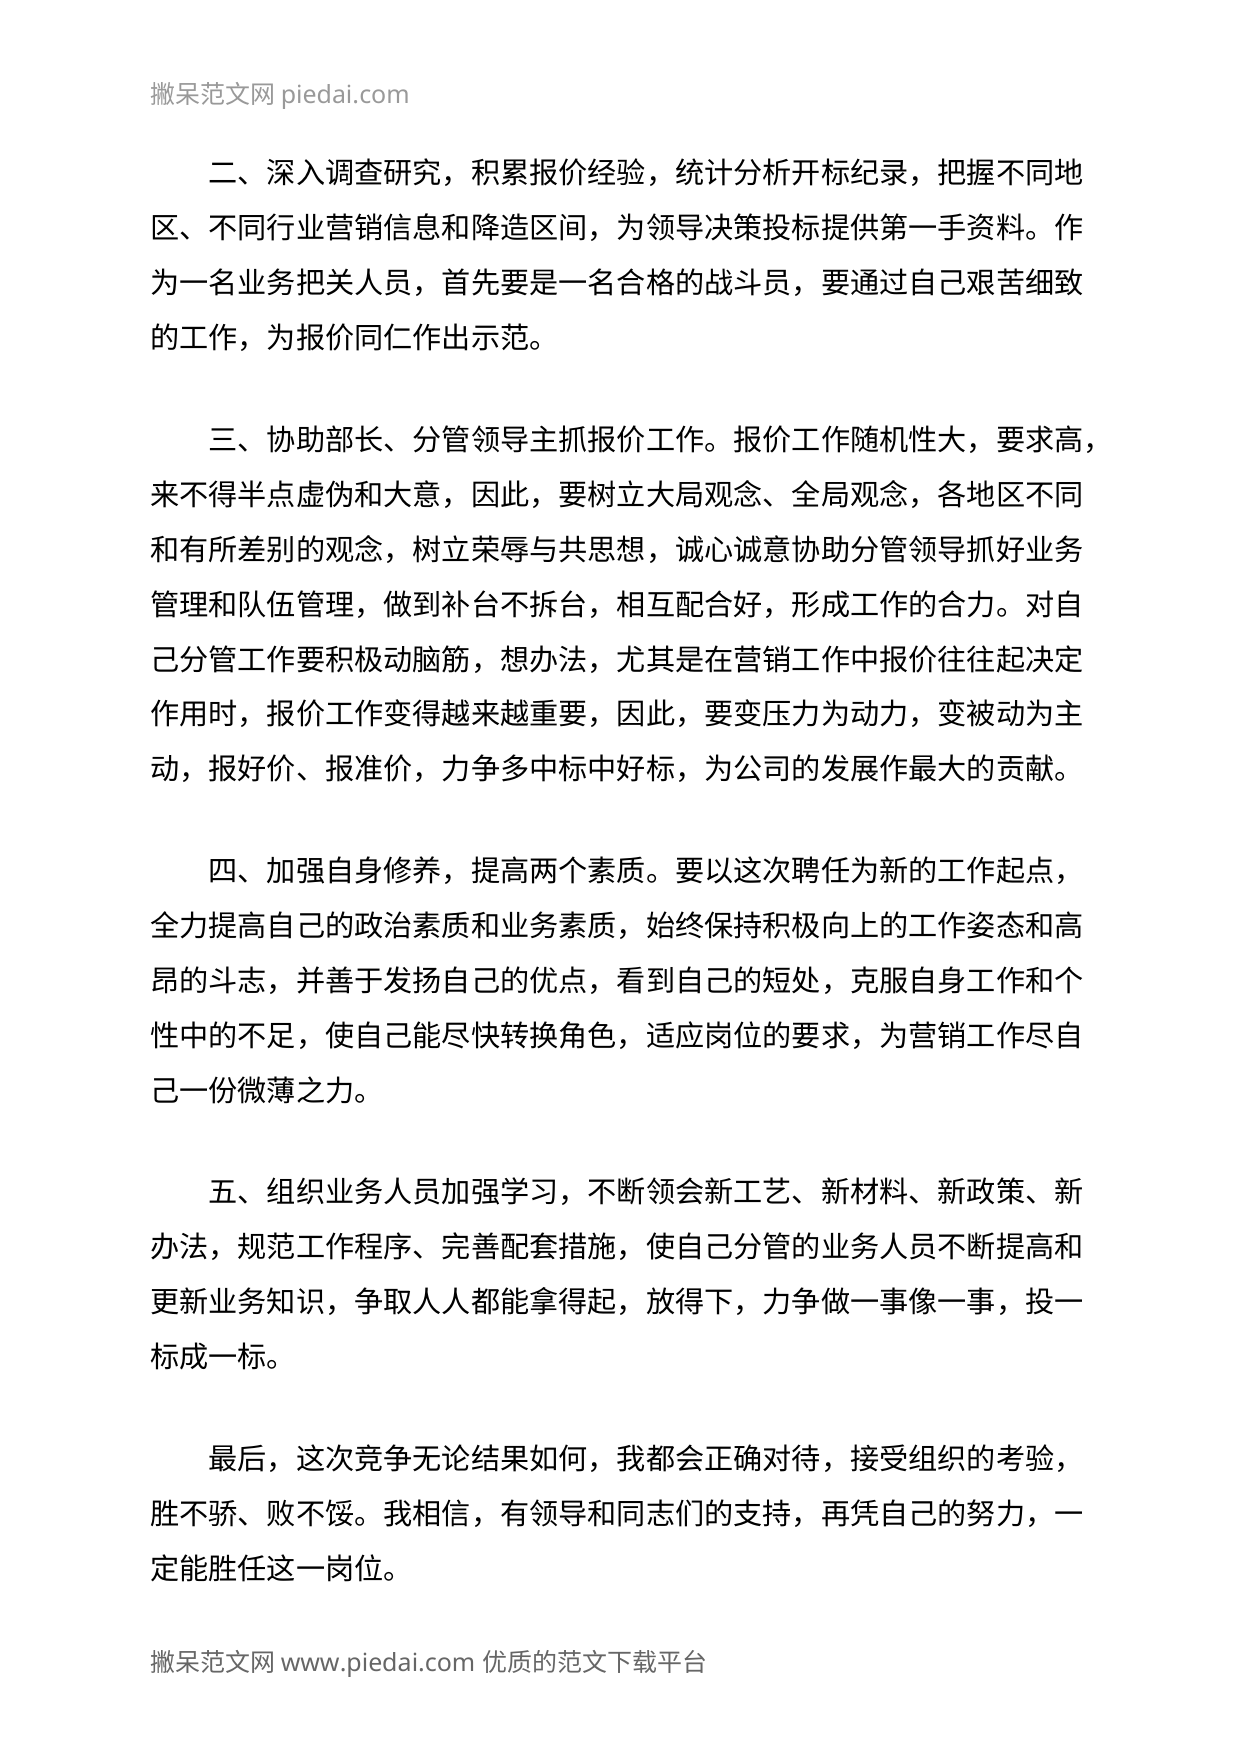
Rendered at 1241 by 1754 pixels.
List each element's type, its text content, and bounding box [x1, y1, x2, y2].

text 四、加强自身修养，提高两个素质。要以这次聘任为新的工作起点，全力提高自己的政治素质和业务素质，始终保持积极向上的工作姿态和高昂的斗志，并善于发扬自己的优点，看到自己的短处，克服自身工作和个性中的不足，使自己能尽快转换角色，适应岗位的要求，为营销工作尽自己一份微薄之力。 [150, 848, 1090, 1109]
text 二、深入调查研究，积累报价经验，统计分析开标纪录，把握不同地区、不同行业营销信息和降造区间，为领导决策投标提供第一手资料。作为一名业务把关人员，首先要是一名合格的战斗员，要通过自己艰苦细致的工作，为报价同仁作出示范。 [150, 150, 1090, 357]
text 三、协助部长、分管领导主抓报价工作。报价工作随机性大，要求高，来不得半点虚伪和大意，因此，要树立大局观念、全局观念，各地区不同和有所差别的观念，树立荣辱与共思想，诚心诚意协助分管领导抓好业务管理和队伍管理，做到补台不拆台，相互配合好，形成工作的合力。对自己分管工作要积极动脑筋，想办法，尤其是在营销工作中报价往往起决定作用时，报价工作变得越来越重要，因此，要变压力为动力，变被动为主动，报好价、报准价，力争多中标中好标，为公司的发展作最大的贡献。 [150, 416, 1090, 788]
text 最后，这次竞争无论结果如何，我都会正确对待，接受组织的考验，胜不骄、败不馁。我相信，有领导和同志们的支持，再凭自己的努力，一定能胜任这一岗位。 [150, 1435, 1090, 1587]
text 五、组织业务人员加强学习，不断领会新工艺、新材料、新政策、新办法，规范工作程序、完善配套措施，使自己分管的业务人员不断提高和更新业务知识，争取人人都能拿得起，放得下，力争做一事像一事，投一标成一标。 [150, 1169, 1090, 1376]
